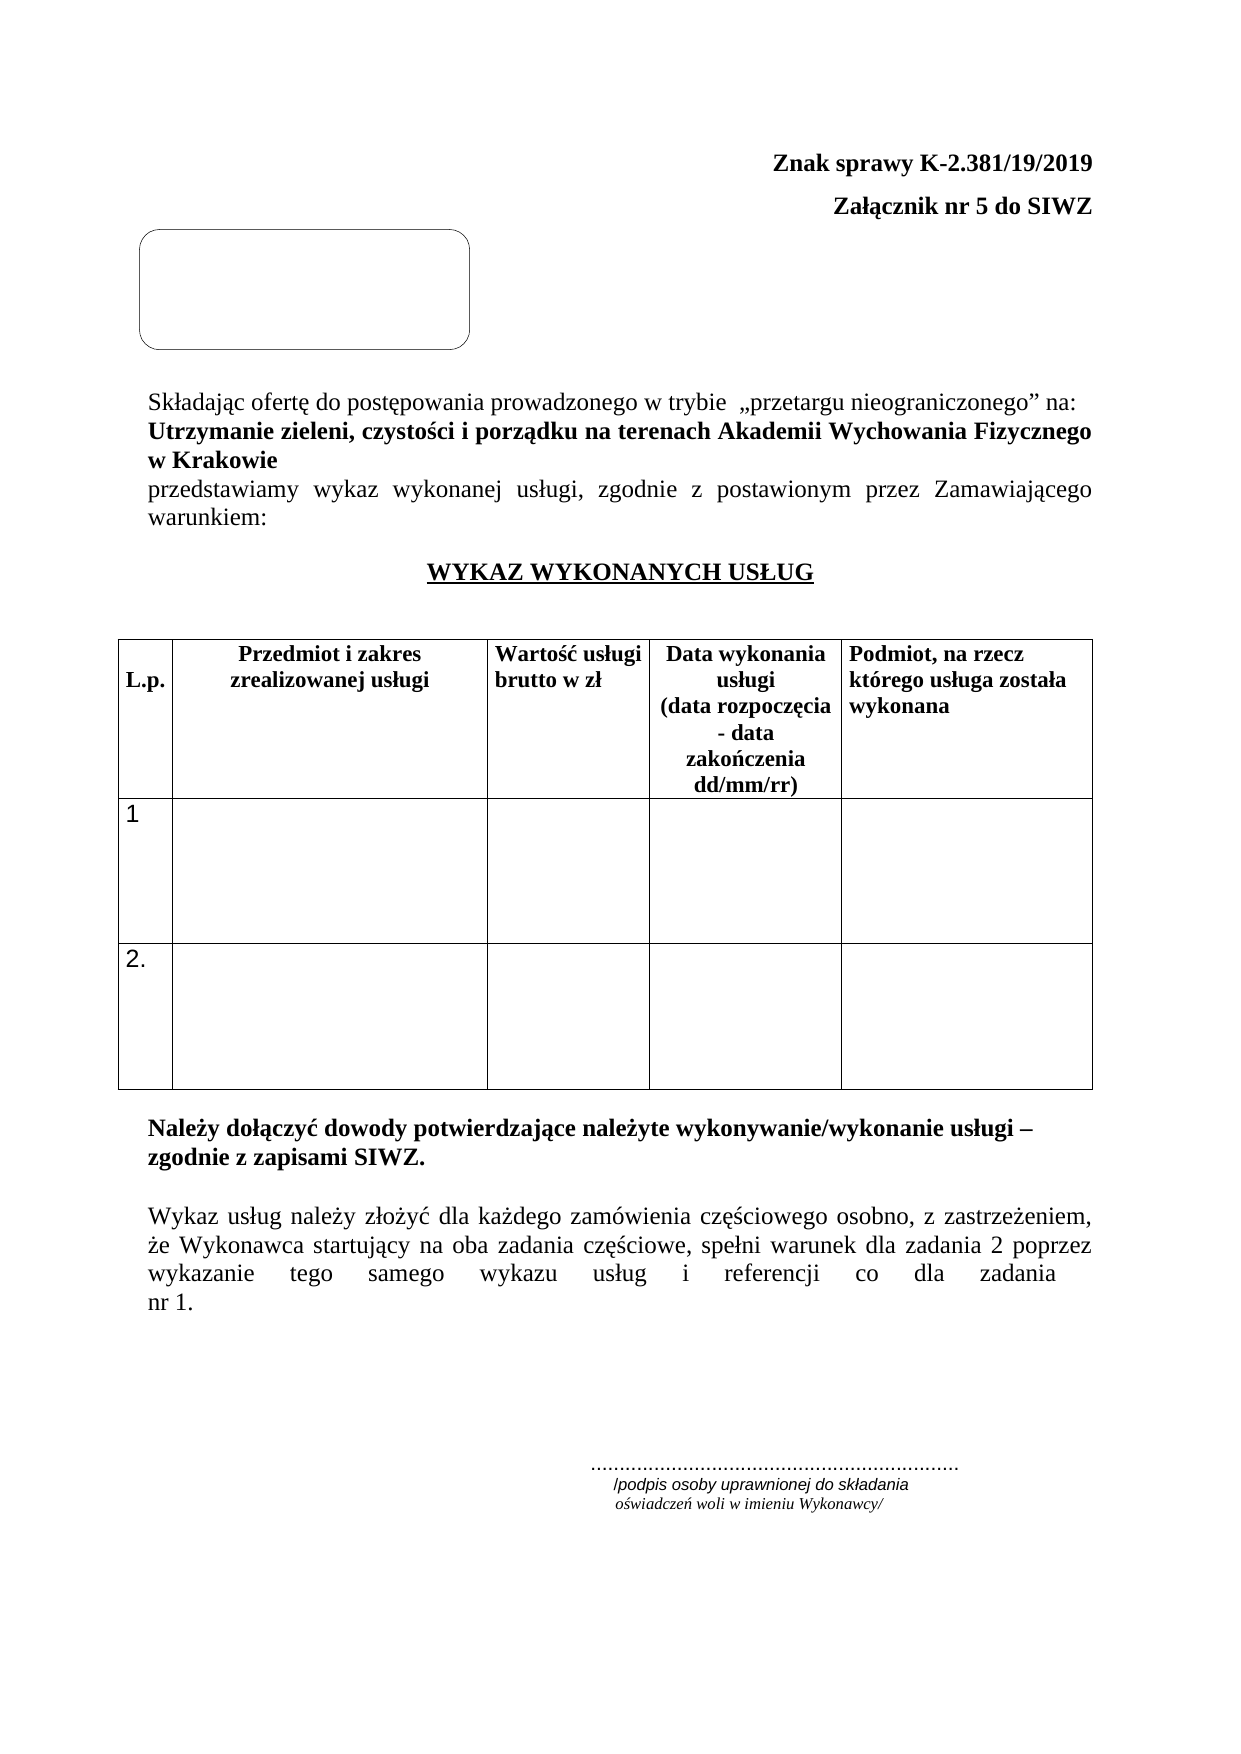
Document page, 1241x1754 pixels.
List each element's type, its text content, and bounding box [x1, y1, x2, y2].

text ................................................................ [590, 1423, 1093, 1475]
text Załącznik nr 5 do SIWZ [148, 191, 1093, 219]
table_cell [488, 944, 649, 1089]
table_cell [488, 799, 649, 943]
table_cell [650, 799, 841, 943]
text Wykaz usług należy złożyć dla każdego zamówienia częściowego osobno, z zastrzeżeniem, że Wykonawca startujący na oba zadania częściowe, spełni warunek dla zadania 2 poprzez wykazanie tego samego wykazu usług i referencji co dla zadania nr 1. [148, 1201, 1093, 1316]
text Należy dołączyć dowody potwierdzające należyte wykonywanie/wykonanie usługi – zgodnie z zapisami SIWZ. [148, 1113, 1093, 1171]
text przedstawiamy wykaz wykonanej usługi, zgodnie z postawionym przez Zamawiającego warunkiem: [148, 474, 1093, 531]
table_cell [173, 799, 487, 943]
text Składając ofertę do postępowania prowadzonego w trybie „przetargu nieograniczonego” na: [148, 387, 1093, 416]
text Utrzymanie zieleni, czystości i porządku na terenach Akademii Wychowania Fizycznego w Krakowie [148, 416, 1093, 474]
table_header Przedmiot i zakres zrealizowanej usługi [173, 640, 487, 798]
table_cell [842, 944, 1092, 1089]
text /podpis osoby uprawnionej do składania [148, 1475, 1093, 1494]
table_cell [173, 944, 487, 1089]
text WYKAZ WYKONANYCH USŁUG [148, 557, 1093, 586]
table_cell [650, 944, 841, 1089]
table_header Wartość usługi brutto w zł [488, 640, 649, 798]
table_header L.p. [119, 640, 172, 798]
text oświadczeń woli w imieniu Wykonawcy/ [590, 1494, 1093, 1537]
table_header Data wykonania usługi (data rozpoczęcia - data zakończenia dd/mm/rr) [650, 640, 841, 798]
table_header Podmiot, na rzecz którego usługa została wykonana [842, 640, 1092, 798]
text Znak sprawy K-2.381/19/2019 [148, 148, 1093, 176]
table_cell 2. [119, 944, 172, 1089]
table_cell 1 [119, 799, 172, 943]
table_cell [842, 799, 1092, 943]
